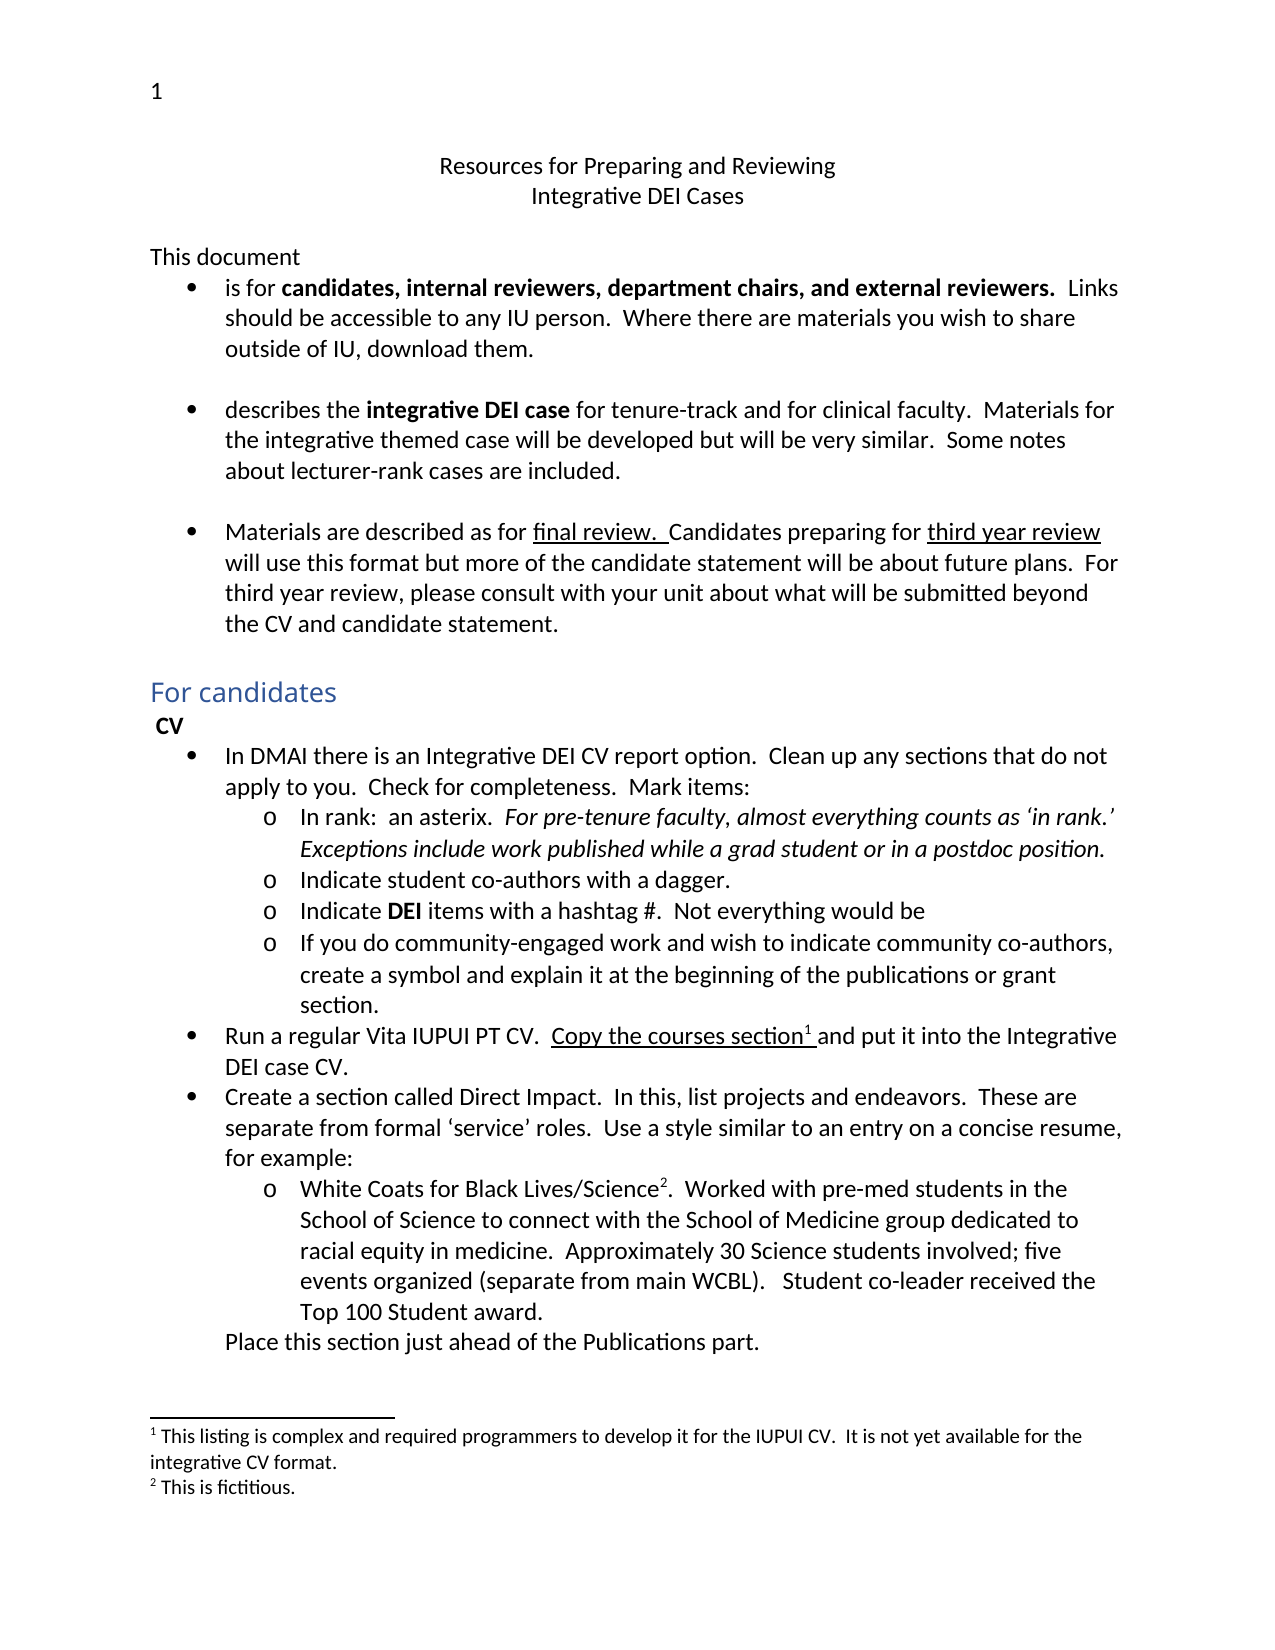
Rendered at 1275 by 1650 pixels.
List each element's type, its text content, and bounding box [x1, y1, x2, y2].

list Indicate DEI items with a hashtag #. Not everything would be [262, 896, 1125, 927]
list is for candidates, internal reviewers, department chairs, and external reviewers. Links should be accessible to any IU person. Where there are materials you wish to share outside of IU, download them. [187, 272, 1125, 364]
list In DMAI there is an Integrative DEI CV report option. Clean up any sections that do not apply to you. Check for completeness. Mark items: [187, 740, 1125, 801]
list In rank: an asterix. For pre-tenure faculty, almost everything counts as ‘in rank.’ Exceptions include work published while a grad student or in a postdoc position. [262, 801, 1125, 864]
list Materials are described as for final review. Candidates preparing for third year review will use this format but more of the candidate statement will be about future plans. For third year review, please consult with your unit about what will be submitted beyond the CV and candidate statement. [187, 516, 1125, 638]
list If you do community-engaged work and wish to indicate community co-authors, create a symbol and explain it at the beginning of the publications or grant section. [262, 927, 1125, 1020]
text Resources for Preparing and Reviewing [150, 150, 1125, 181]
text Integrative DEI Cases [150, 181, 1125, 211]
text CV [150, 710, 1125, 740]
list Indicate student co-authors with a dagger. [262, 864, 1125, 896]
list Run a regular Vita IUPUI PT CV. Copy the courses section and put it into the Integrative DEI case CV. [187, 1020, 1125, 1081]
text Place this section just ahead of the Publications part. [225, 1327, 1125, 1357]
list White Coats for Black Lives/Science. Worked with pre-med students in the School of Science to connect with the School of Medicine group dedicated to racial equity in medicine. Approximately 30 Science students involved; five events organized (separate from main WCBL). Student co-leader received the Top 100 Student award. [262, 1173, 1125, 1327]
list describes the integrative DEI case for tenure-track and for clinical faculty. Materials for the integrative themed case will be developed but will be very similar. Some notes about lecturer-rank cases are included. [187, 394, 1125, 486]
list Create a section called Direct Impact. In this, list projects and endeavors. These are separate from formal ‘service’ roles. Use a style similar to an entry on a concise resume, for example: [187, 1081, 1125, 1173]
subtitle For candidates [150, 673, 1125, 710]
text This document [150, 242, 1125, 272]
